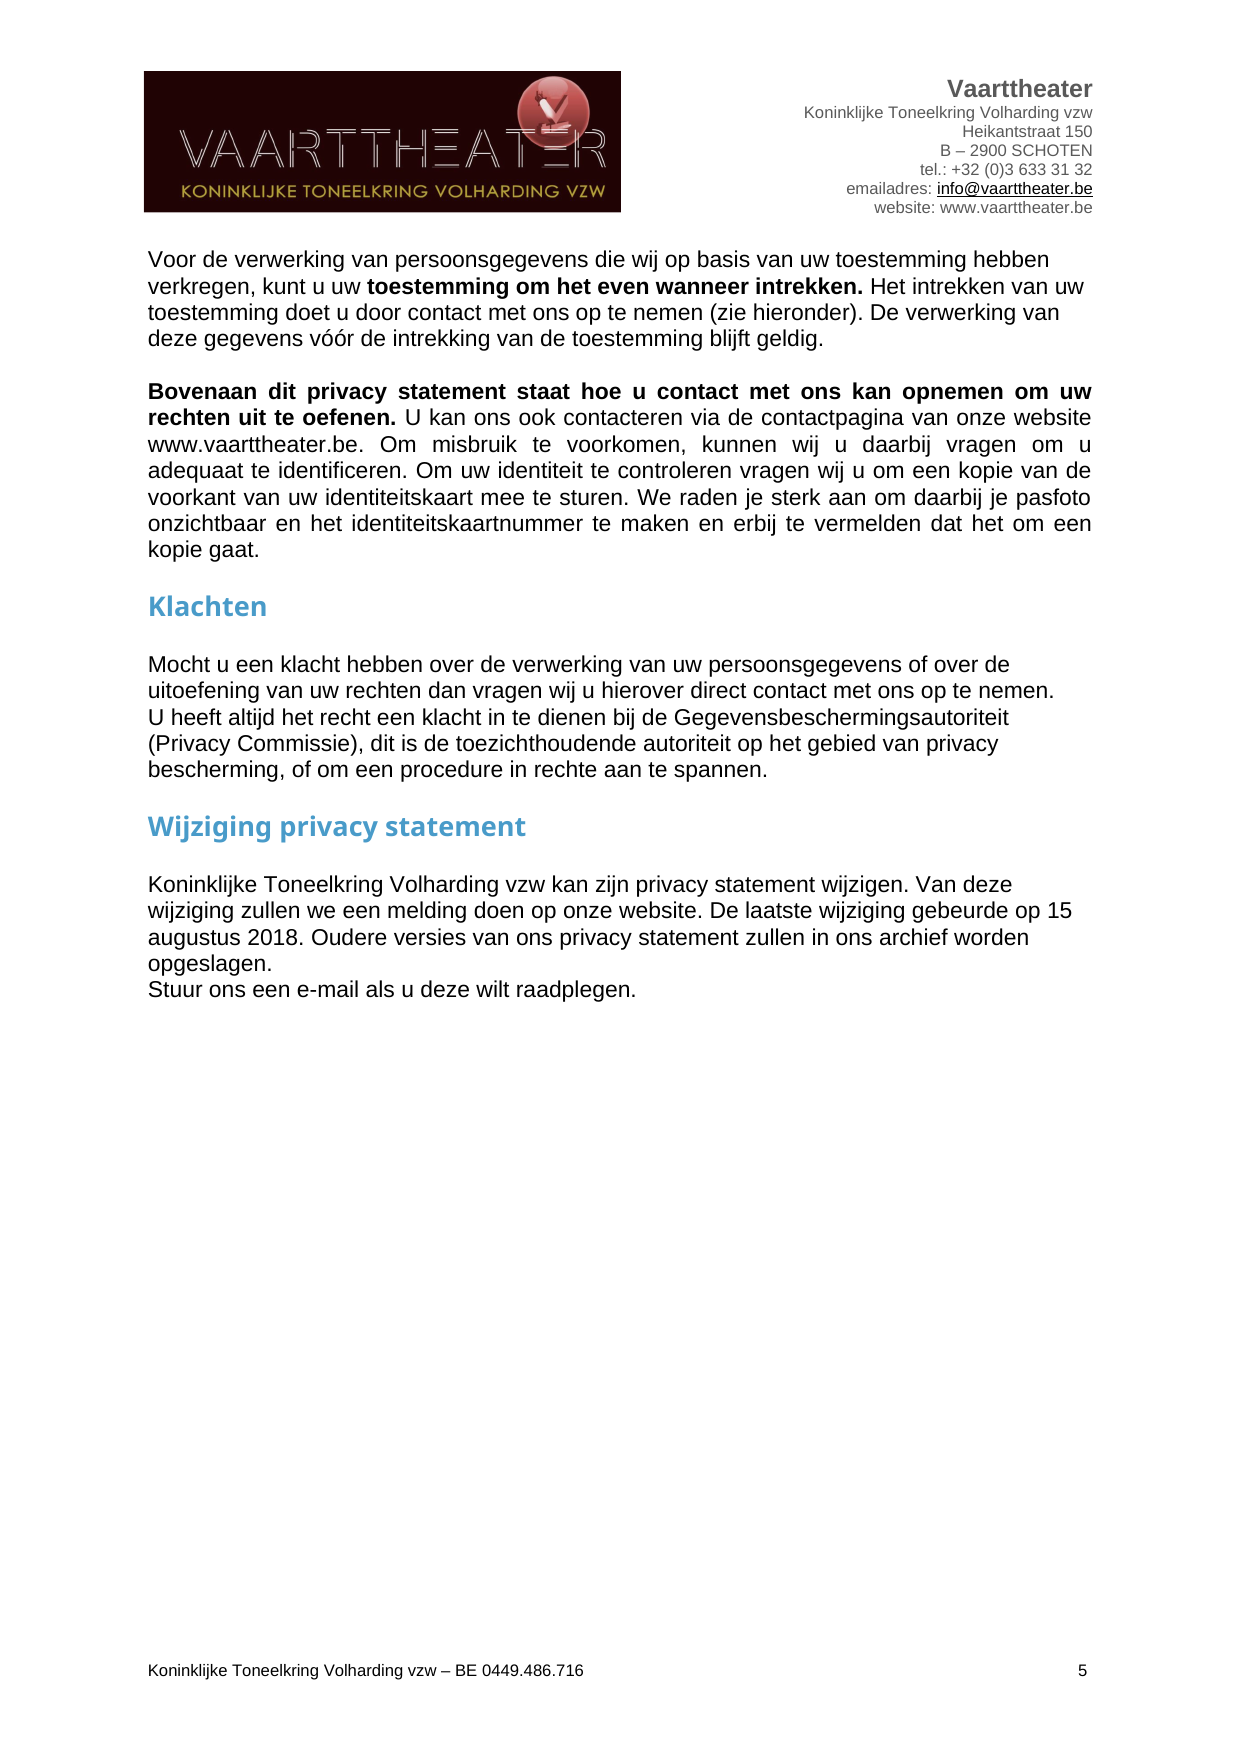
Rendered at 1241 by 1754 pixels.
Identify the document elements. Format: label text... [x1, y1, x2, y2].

text Mocht u een klacht hebben over de verwerking van uw persoonsgegevens of over de uitoefening van uw rechten dan vragen wij u hierover direct contact met ons op te nemen. [148, 624, 1093, 703]
picture [143, 71, 621, 214]
text U heeft altijd het recht een klacht in te dienen bij de Gegevensbeschermingsautoriteit (Privacy Commissie), dit is de toezichthoudende autoriteit op het gebied van privacy bescherming, of om een procedure in rechte aan te spannen. [148, 703, 1093, 782]
text Bovenaan dit privacy statement staat hoe u contact met ons kan opnemen om uw rechten uit te oefenen. U kan ons ook contacteren via de contactpagina van onze website www.vaarttheater.be. Om misbruik te voorkomen, kunnen wij u daarbij vragen om u adequaat te identificeren. Om uw identiteit te controleren vragen wij u om een kopie van de voorkant van uw identiteitskaart mee te sturen. We raden je sterk aan om daarbij je pasfoto onzichtbaar en het identiteitskaartnummer te maken en erbij te vermelden dat het om een kopie gaat. [148, 378, 1093, 562]
subtitle Wijziging privacy statement [148, 807, 1093, 844]
text Voor de verwerking van persoonsgegevens die wij op basis van uw toestemming hebben verkregen, kunt u uw toestemming om het even wanneer intrekken. Het intrekken van uw toestemming doet u door contact met ons op te nemen (zie hieronder). De verwerking van deze gegevens vóór de intrekking van de toestemming blijft geldig. [148, 246, 1093, 352]
text Stuur ons een e-mail als u deze wilt raadplegen. [148, 976, 1093, 1002]
text Koninklijke Toneelkring Volharding vzw kan zijn privacy statement wijzigen. Van deze wijziging zullen we een melding doen op onze website. De laatste wijziging gebeurde op 15 augustus 2018. Oudere versies van ons privacy statement zullen in ons archief worden opgeslagen. [148, 844, 1093, 976]
subtitle Klachten [148, 587, 1093, 624]
